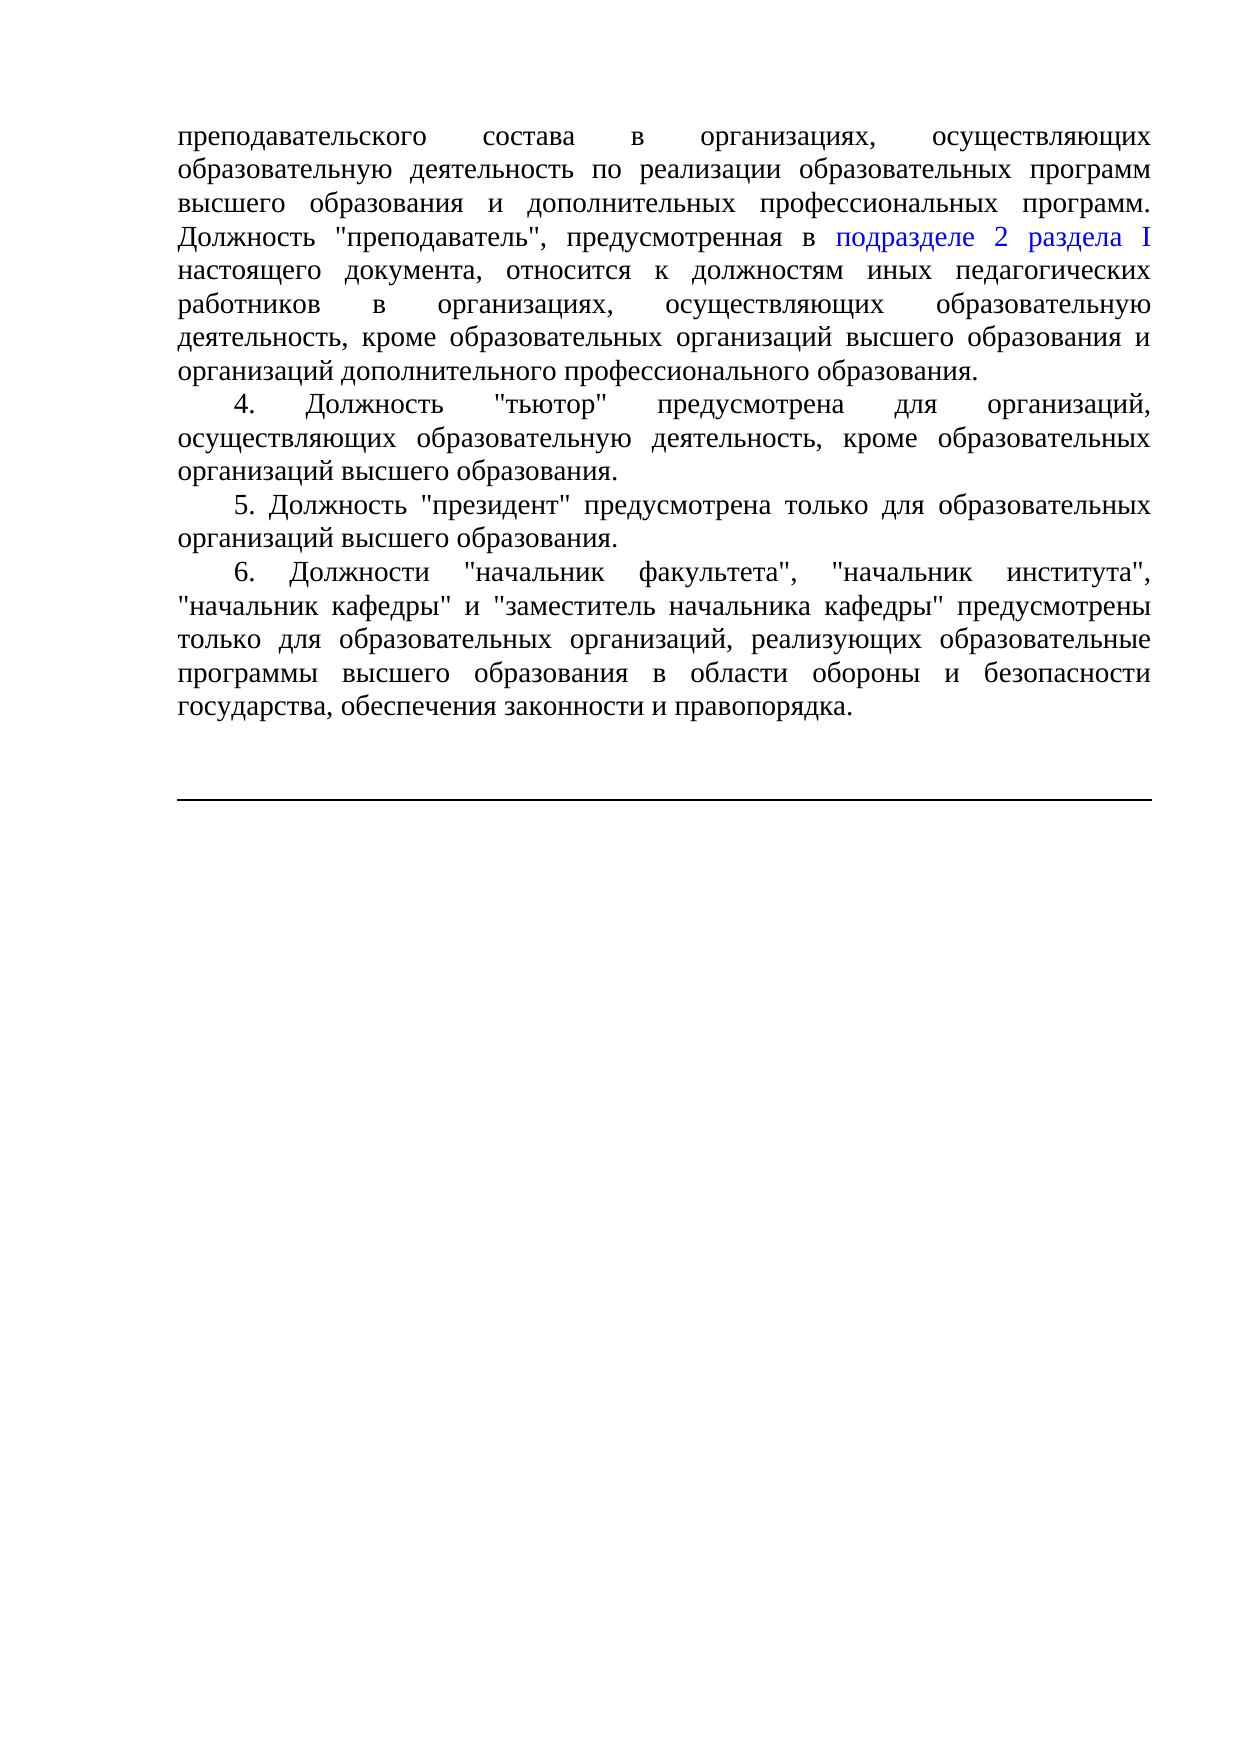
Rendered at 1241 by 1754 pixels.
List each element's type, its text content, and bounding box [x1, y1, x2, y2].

text 4. Должность "тьютор" предусмотрена для организаций, осуществляющих образовательную деятельность, кроме образовательных организаций высшего образования. [177, 386, 1152, 487]
text 5. Должность "президент" предусмотрена только для образовательных организаций высшего образования. [177, 487, 1152, 554]
text 6. Должности "начальник факультета", "начальник института", "начальник кафедры" и "заместитель начальника кафедры" предусмотрены только для образовательных организаций, реализующих образовательные программы высшего образования в области обороны и безопасности государства, обеспечения законности и правопорядка. [177, 554, 1152, 722]
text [177, 118, 1152, 386]
